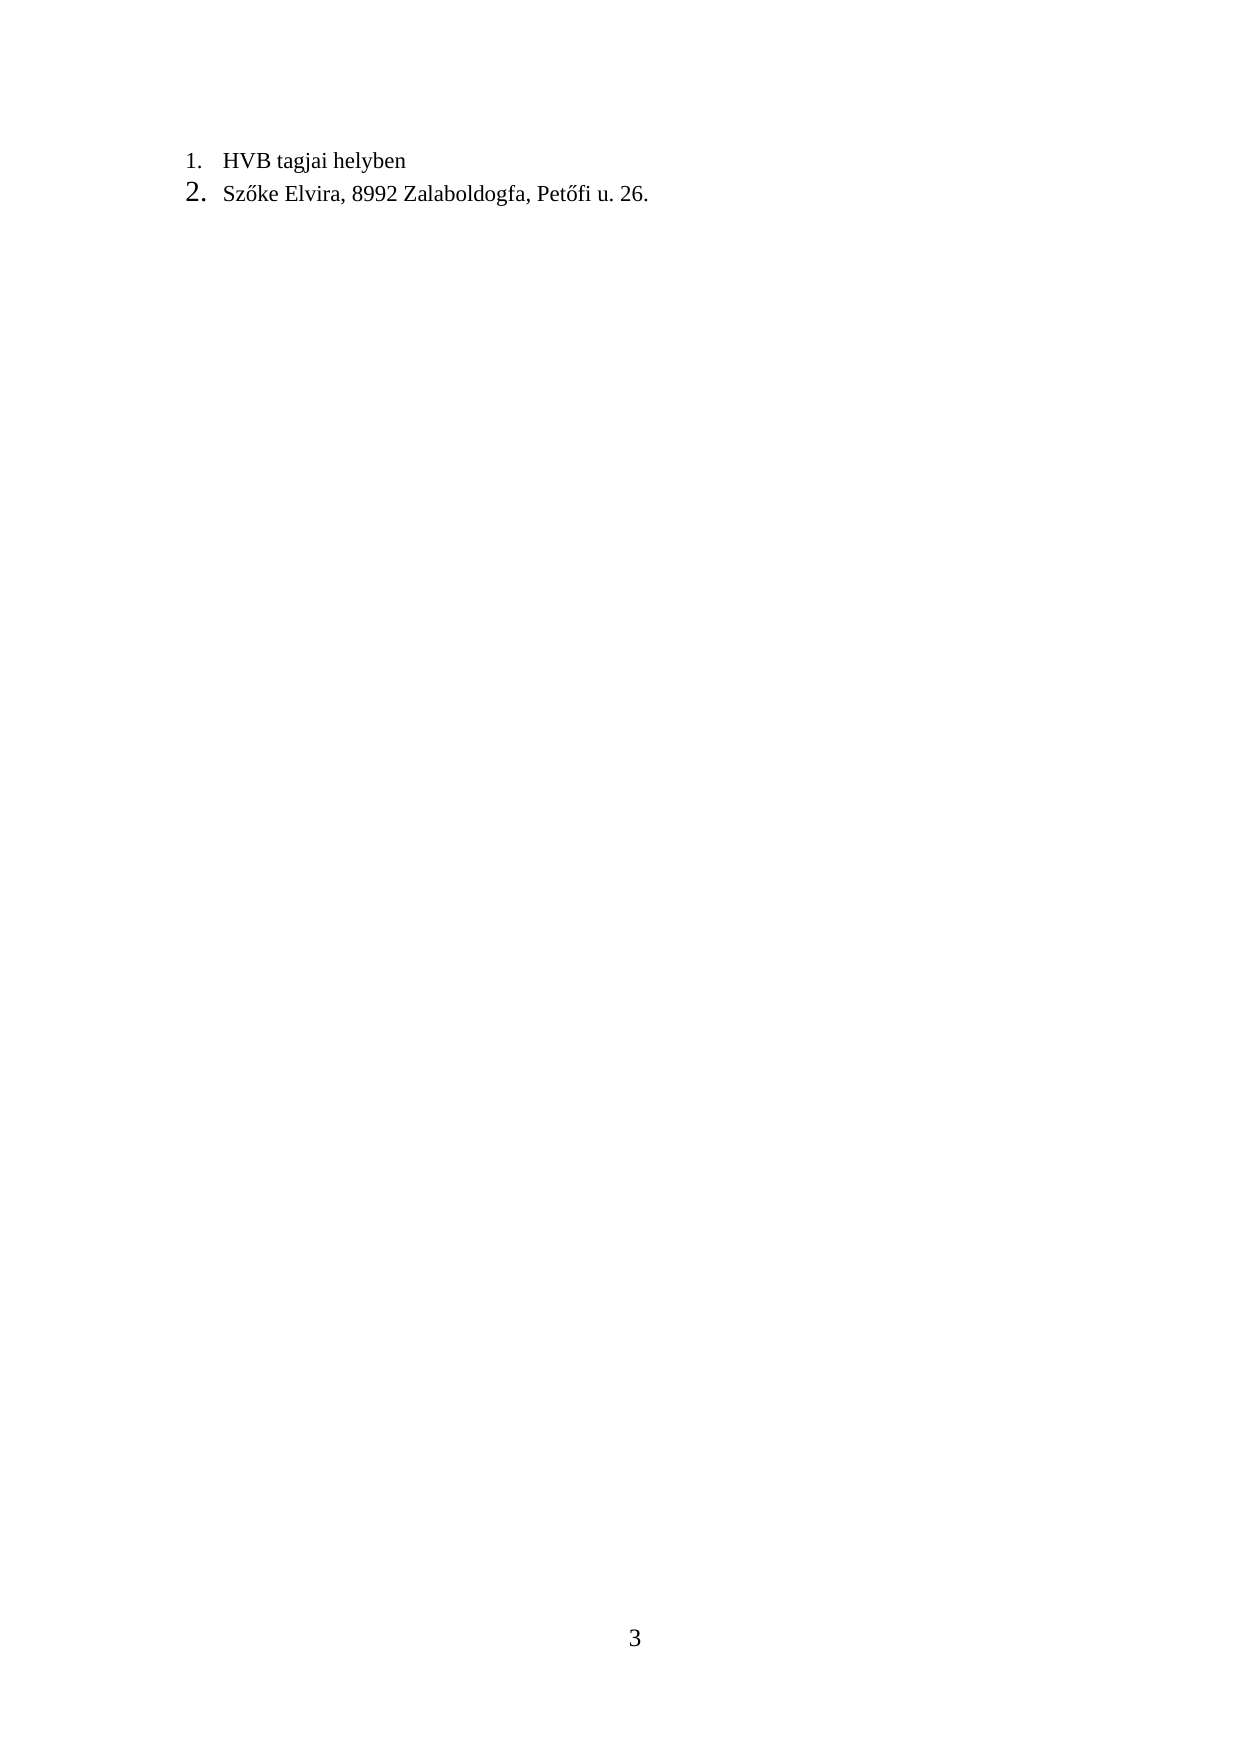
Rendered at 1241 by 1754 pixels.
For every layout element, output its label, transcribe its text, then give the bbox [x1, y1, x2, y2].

list Szőke Elvira, 8992 Zalaboldogfa, Petőfi u. 26. [185, 174, 1122, 207]
list HVB tagjai helyben [185, 148, 1122, 174]
